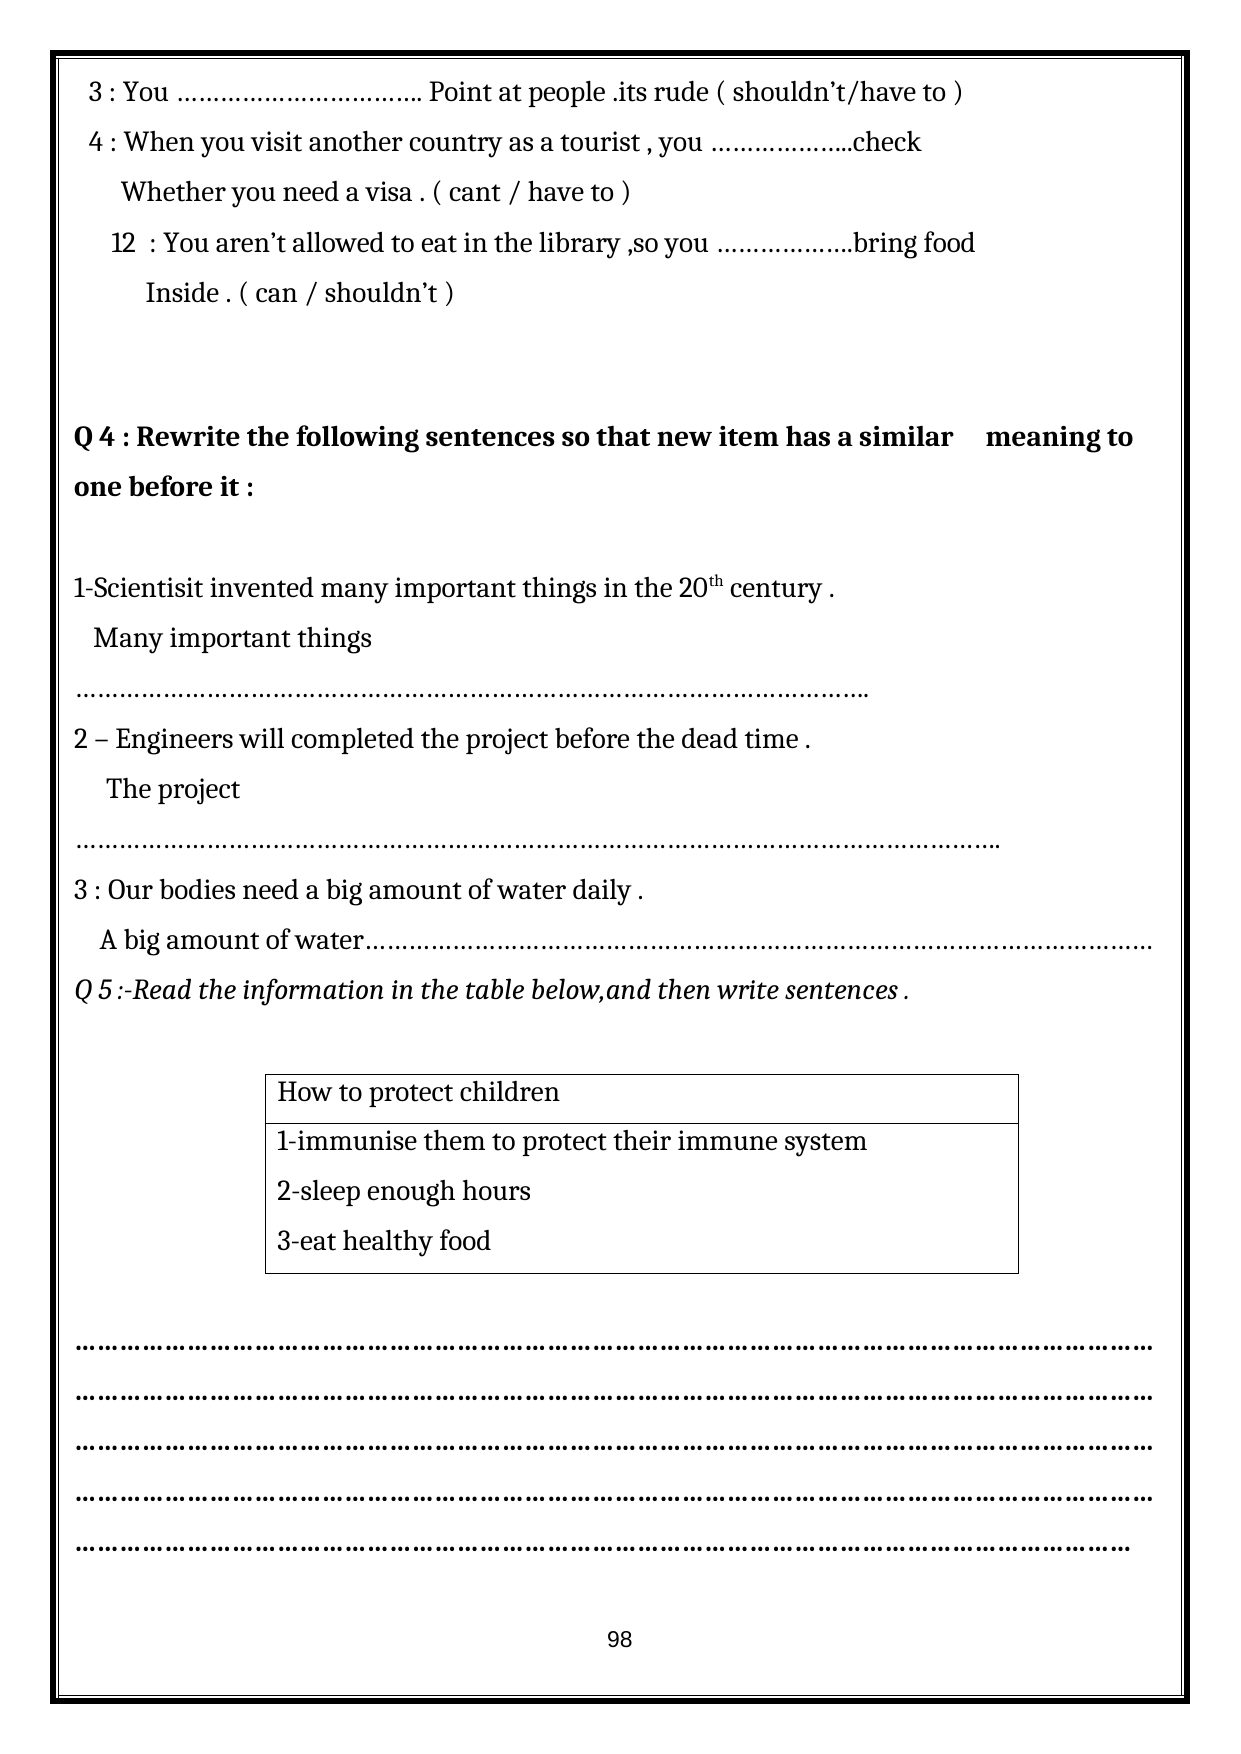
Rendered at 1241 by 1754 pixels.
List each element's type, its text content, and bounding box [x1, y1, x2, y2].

text The project ………………………………………………………………………………………………………………. [74, 772, 1165, 856]
table_cell 1-immunise them to protect their immune system 2-sleep enough hours 3-eat healthy food [266, 1124, 1018, 1272]
list : You aren’t allowed to eat in the library ,so you ……………….bring food [111, 226, 1165, 259]
text 1-Scientisit invented many important things in the 20th century . [74, 571, 1165, 604]
text Q 4 : Rewrite the following sentences so that new item has a similar meaning to one before it : [74, 420, 1165, 504]
text Q 5 :-Read the information in the table below,and then write sentences . [74, 973, 1165, 1007]
text 2 – Engineers will completed the project before the dead time . [74, 722, 1165, 755]
list Inside . ( can / shouldn’t ) [126, 276, 1165, 310]
text …………………………………………………………………………………………………………………………………………………………………………………………………………………………………………………………………………………………………………………………………………………………………………………………………………………………………………………………………………………………………………………………………………………………………………………………………………………………………………………………… [74, 1324, 1165, 1558]
text 3 : Our bodies need a big amount of water daily . [74, 873, 1165, 906]
text Whether you need a visa . ( cant / have to ) [89, 176, 1165, 209]
text A big amount of water……………………………………………………………………………………………… [74, 923, 1165, 957]
text 3 : You ……………………………. Point at people .its rude ( shouldn’t/have to ) [89, 75, 1165, 108]
text 4 : When you visit another country as a tourist , you ………………..check [89, 125, 1165, 159]
table_header How to protect children [266, 1075, 1018, 1123]
text Many important things ………………………………………………………………………………………………. [74, 621, 1165, 705]
